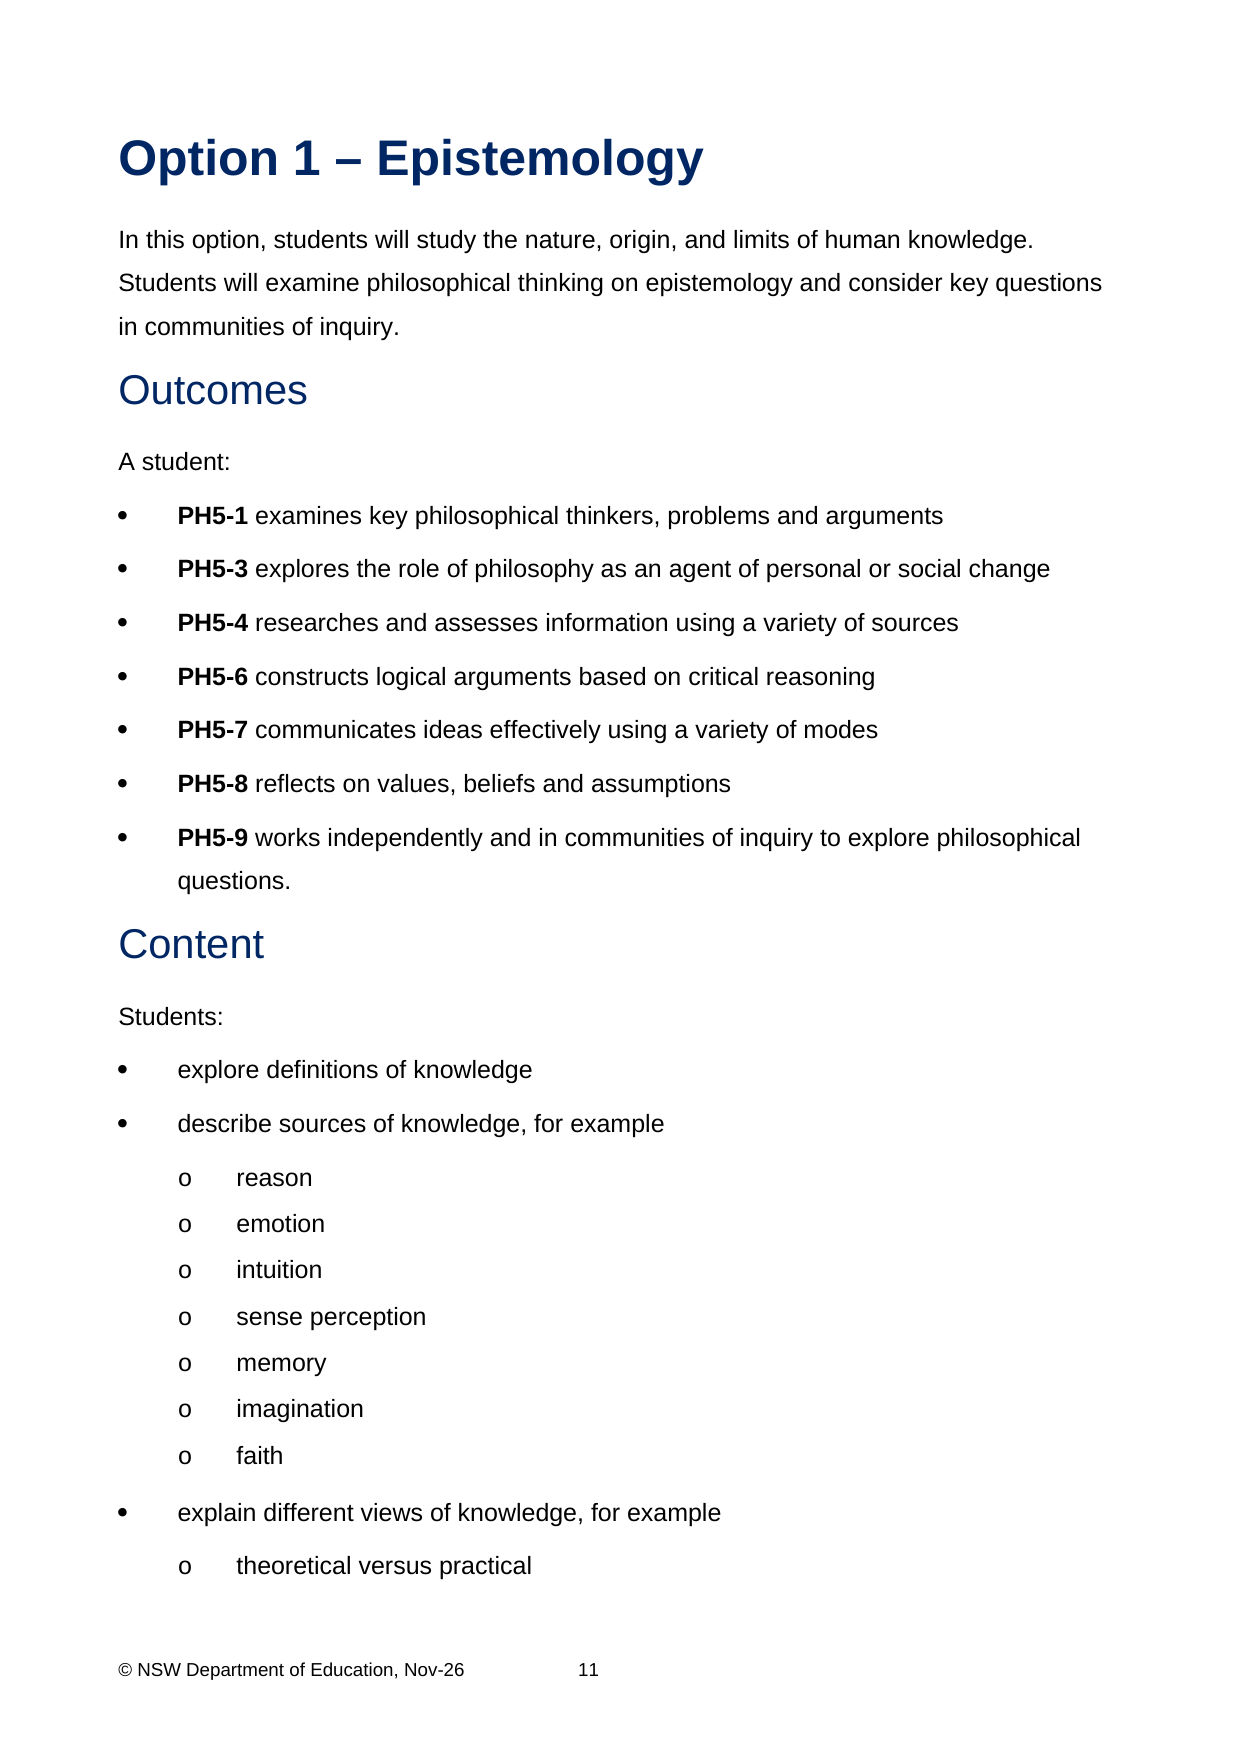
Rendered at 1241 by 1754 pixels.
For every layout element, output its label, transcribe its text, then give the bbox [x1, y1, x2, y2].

list PH5-9 works independently and in communities of inquiry to explore philosophical questions. [118, 823, 1122, 895]
text In this option, students will study the nature, origin, and limits of human knowledge. Students will examine philosophical thinking on epistemology and consider key questions in communities of inquiry. [118, 225, 1122, 340]
list reason [177, 1163, 1122, 1193]
text A student: [118, 447, 1122, 476]
subtitle Outcomes [118, 365, 1122, 413]
list PH5-4 researches and assesses information using a variety of sources [118, 608, 1122, 637]
list PH5-8 reflects on values, beliefs and assumptions [118, 769, 1122, 798]
list sense perception [177, 1302, 1122, 1333]
list faith [177, 1441, 1122, 1472]
list imagination [177, 1394, 1122, 1425]
text Students: [118, 1002, 1122, 1031]
subtitle Content [118, 919, 1122, 967]
list emotion [177, 1209, 1122, 1240]
list memory [177, 1348, 1122, 1379]
list explain different views of knowledge, for example [118, 1497, 1122, 1526]
list PH5-7 communicates ideas effectively using a variety of modes [118, 715, 1122, 744]
subtitle Option 1 – Epistemology [118, 128, 1122, 186]
list describe sources of knowledge, for example [118, 1109, 1122, 1138]
list PH5-6 constructs logical arguments based on critical reasoning [118, 662, 1122, 691]
list intuition [177, 1255, 1122, 1286]
list PH5-1 examines key philosophical thinkers, problems and arguments [118, 501, 1122, 530]
list PH5-3 explores the role of philosophy as an agent of personal or social change [118, 554, 1122, 583]
list explore definitions of knowledge [118, 1055, 1122, 1084]
list theoretical versus practical [177, 1551, 1122, 1582]
